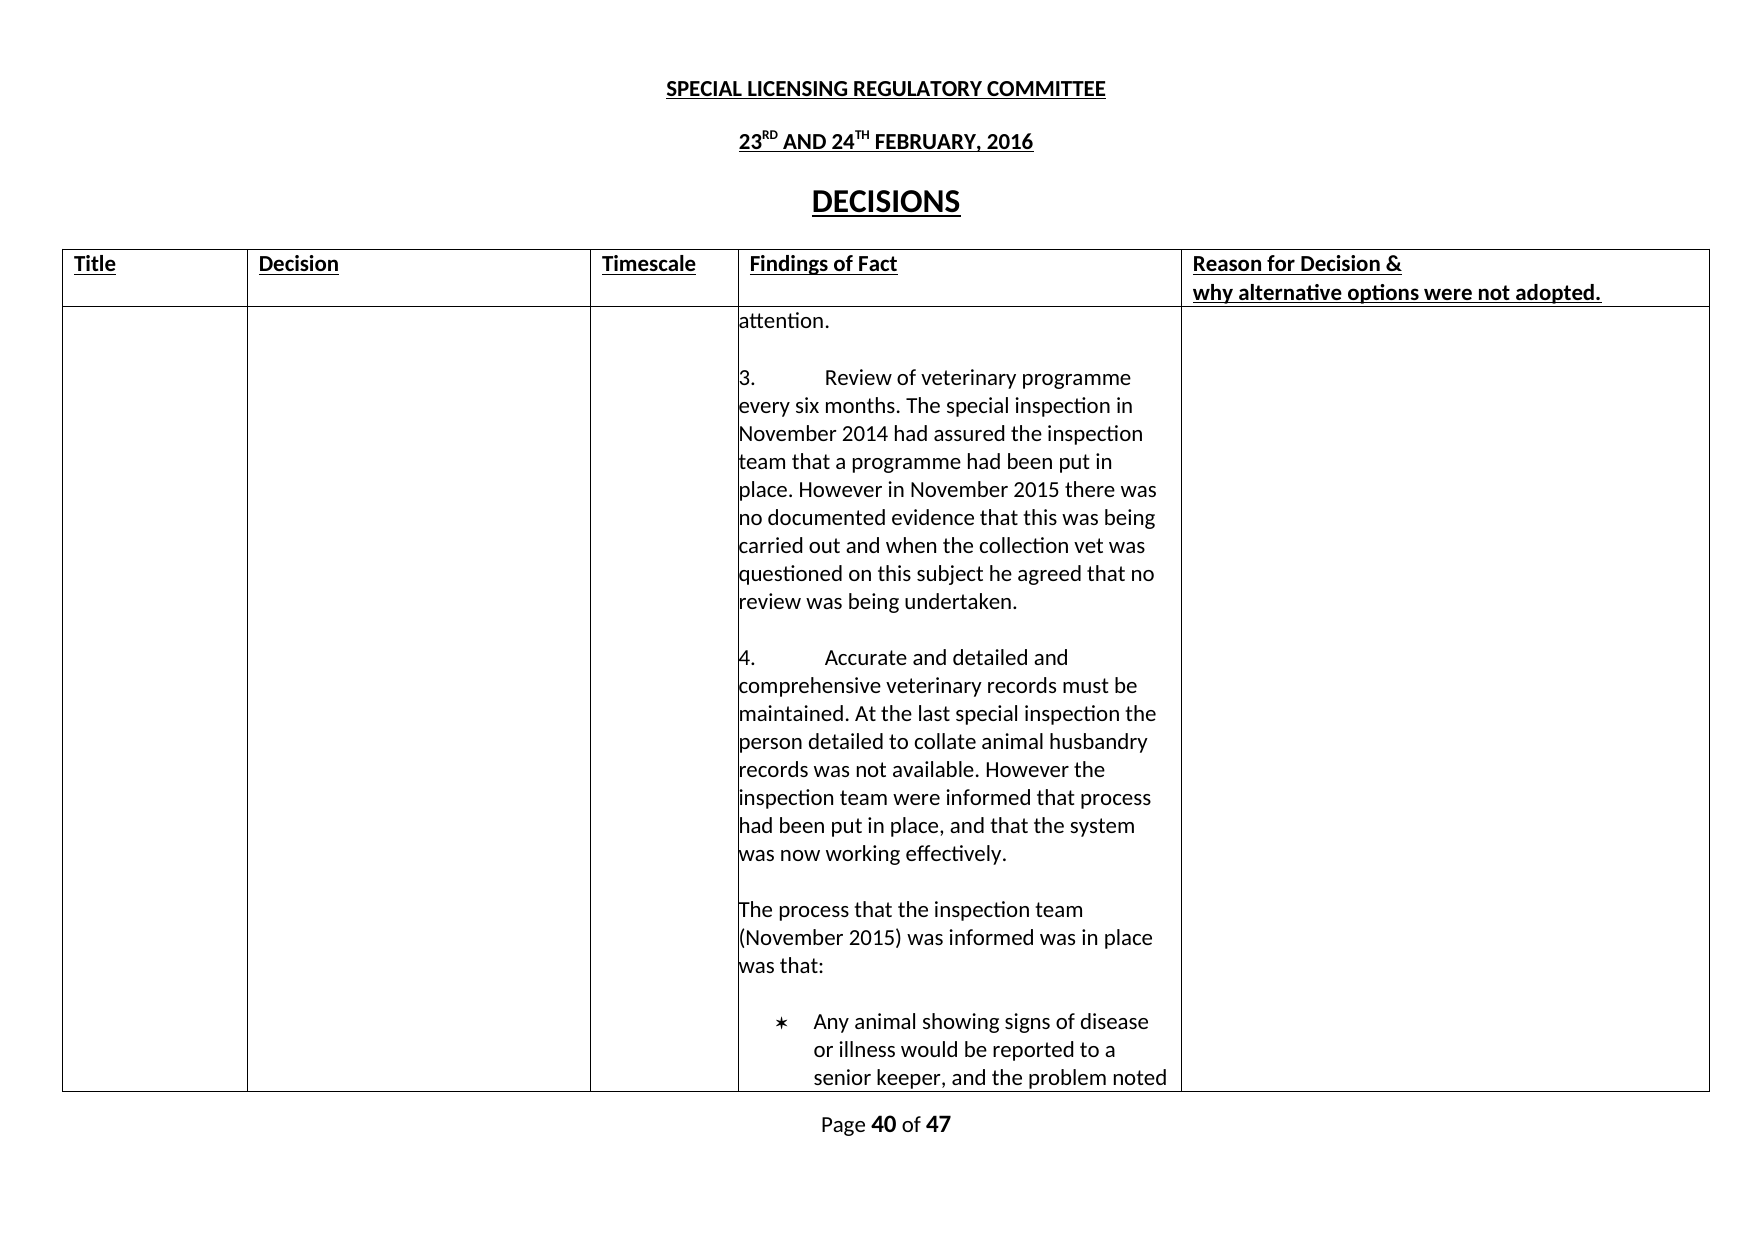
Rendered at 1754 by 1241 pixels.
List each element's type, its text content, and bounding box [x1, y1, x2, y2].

table_header Timescale [591, 250, 738, 306]
table_header Decision [248, 250, 590, 306]
table_header Findings of Fact [739, 250, 1181, 306]
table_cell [248, 307, 590, 1091]
table_header Reason for Decision & why alternative options were not adopted. [1182, 250, 1709, 306]
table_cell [1182, 307, 1709, 1091]
table_header Title [63, 250, 247, 306]
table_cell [591, 307, 738, 1091]
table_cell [739, 307, 1181, 1091]
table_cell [63, 307, 247, 1091]
